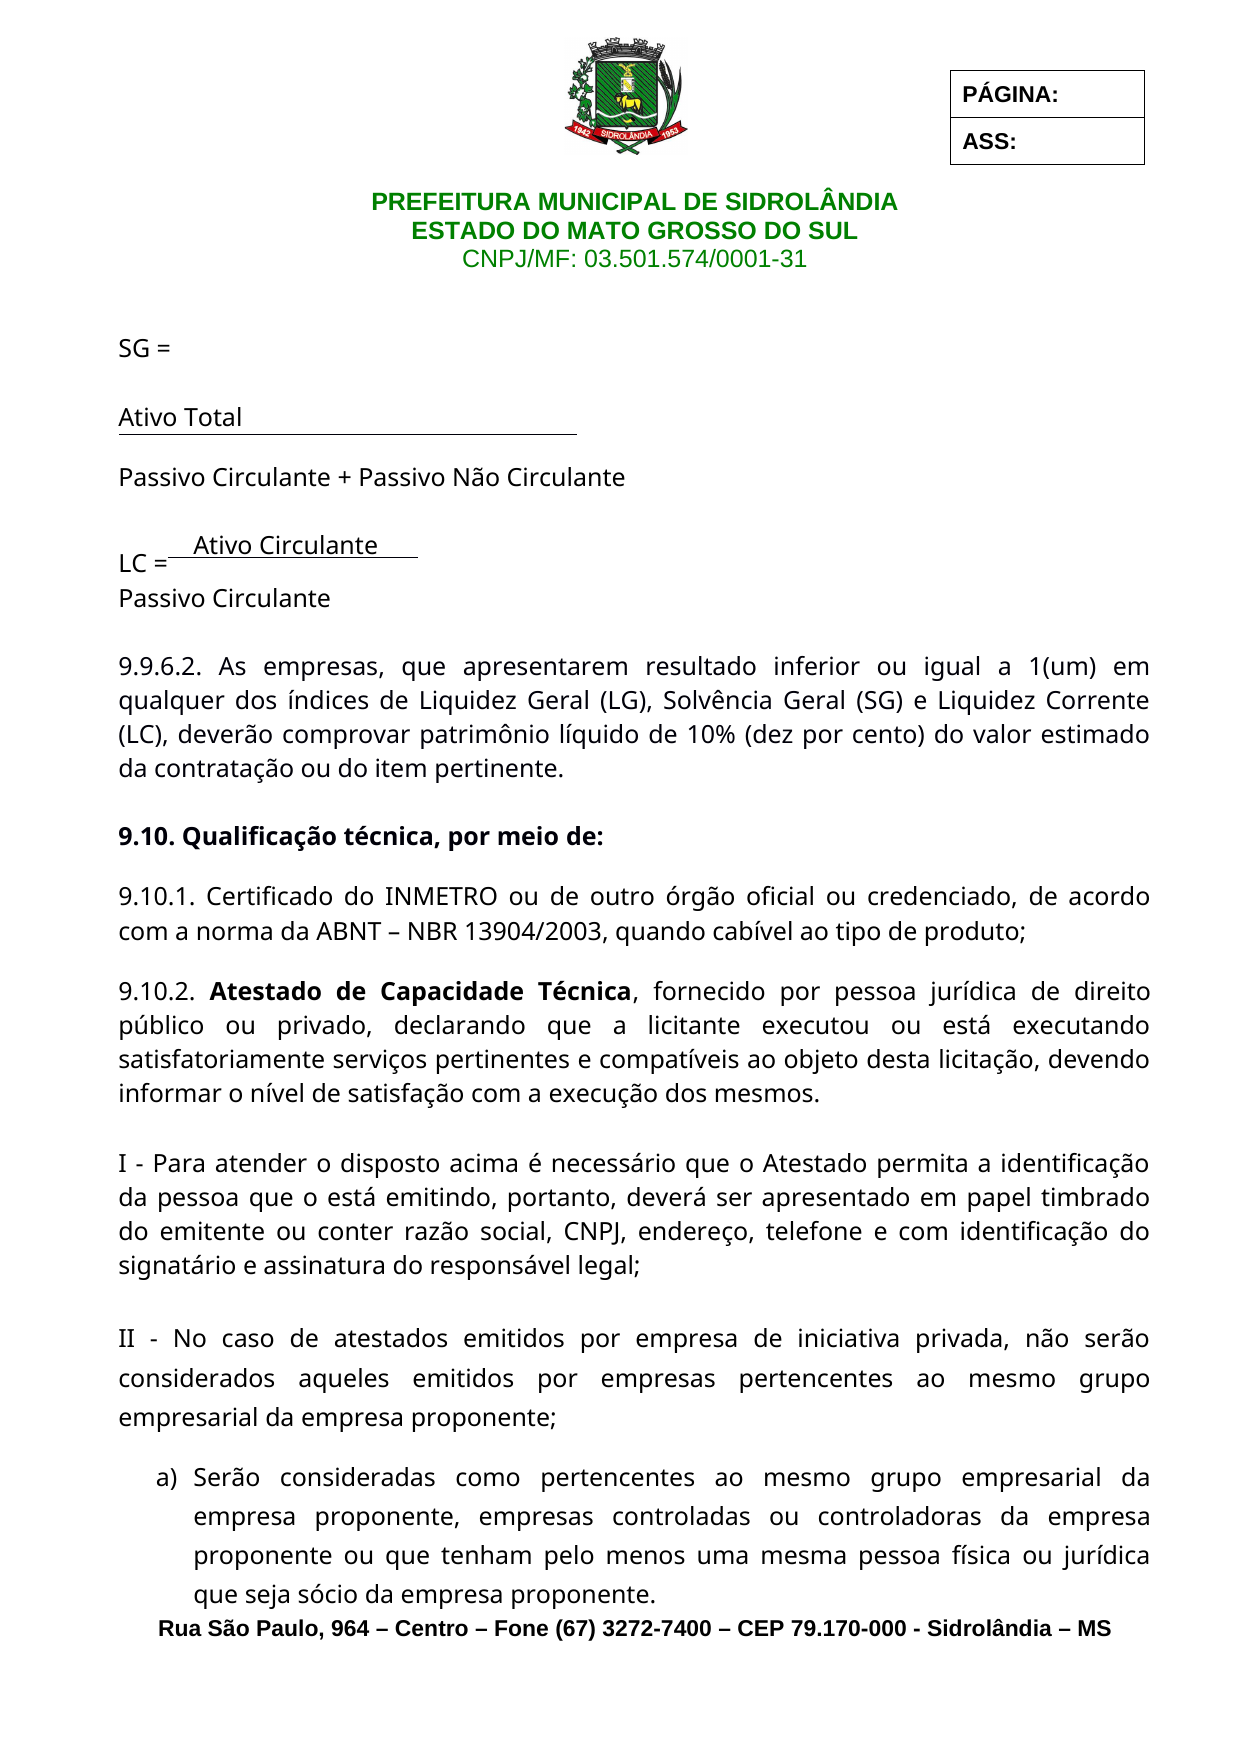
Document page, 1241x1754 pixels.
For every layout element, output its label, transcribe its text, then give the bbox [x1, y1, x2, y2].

text 9.10.1. Certificado do INMETRO ou de outro órgão oficial ou credenciado, de acordo com a norma da ABNT – NBR 13904/2003, quando cabível ao tipo de produto; [118, 879, 1152, 947]
picture [564, 37, 688, 155]
text Passivo Circulante + Passivo Não Circulante [118, 460, 1152, 494]
text 9.9.6.2. As empresas, que apresentarem resultado inferior ou igual a 1(um) em qualquer dos índices de Liquidez Geral (LG), Solvência Geral (SG) e Liquidez Corrente (LC), deverão comprovar patrimônio líquido de 10% (dez por cento) do valor estimado da contratação ou do item pertinente. [118, 648, 1152, 784]
text I - Para atender o disposto acima é necessário que o Atestado permita a identificação da pessoa que o está emitindo, portanto, deverá ser apresentado em papel timbrado do emitente ou conter razão social, CNPJ, endereço, telefone e com identificação do signatário e assinatura do responsável legal; [118, 1146, 1152, 1282]
text SG = [118, 331, 1152, 365]
list Serão consideradas como pertencentes ao mesmo grupo empresarial da empresa proponente, empresas controladas ou controladoras da empresa proponente ou que tenham pelo menos uma mesma pessoa física ou jurídica que seja sócio da empresa proponente. [156, 1459, 1152, 1611]
text Ativo Total [118, 399, 1152, 433]
text Passivo Circulante [118, 580, 1152, 614]
text II - No caso de atestados emitidos por empresa de iniciativa privada, não serão considerados aqueles emitidos por empresas pertencentes ao mesmo grupo empresarial da empresa proponente; [118, 1321, 1152, 1433]
text LC = Ativo Circulante [118, 528, 1152, 580]
text 9.10.2. Atestado de Capacidade Técnica, fornecido por pessoa jurídica de direito público ou privado, declarando que a licitante executou ou está executando satisfatoriamente serviços pertinentes e compatíveis ao objeto desta licitação, devendo informar o nível de satisfação com a execução dos mesmos. [118, 973, 1152, 1110]
text 9.10. Qualificação técnica, por meio de: [118, 819, 1152, 853]
